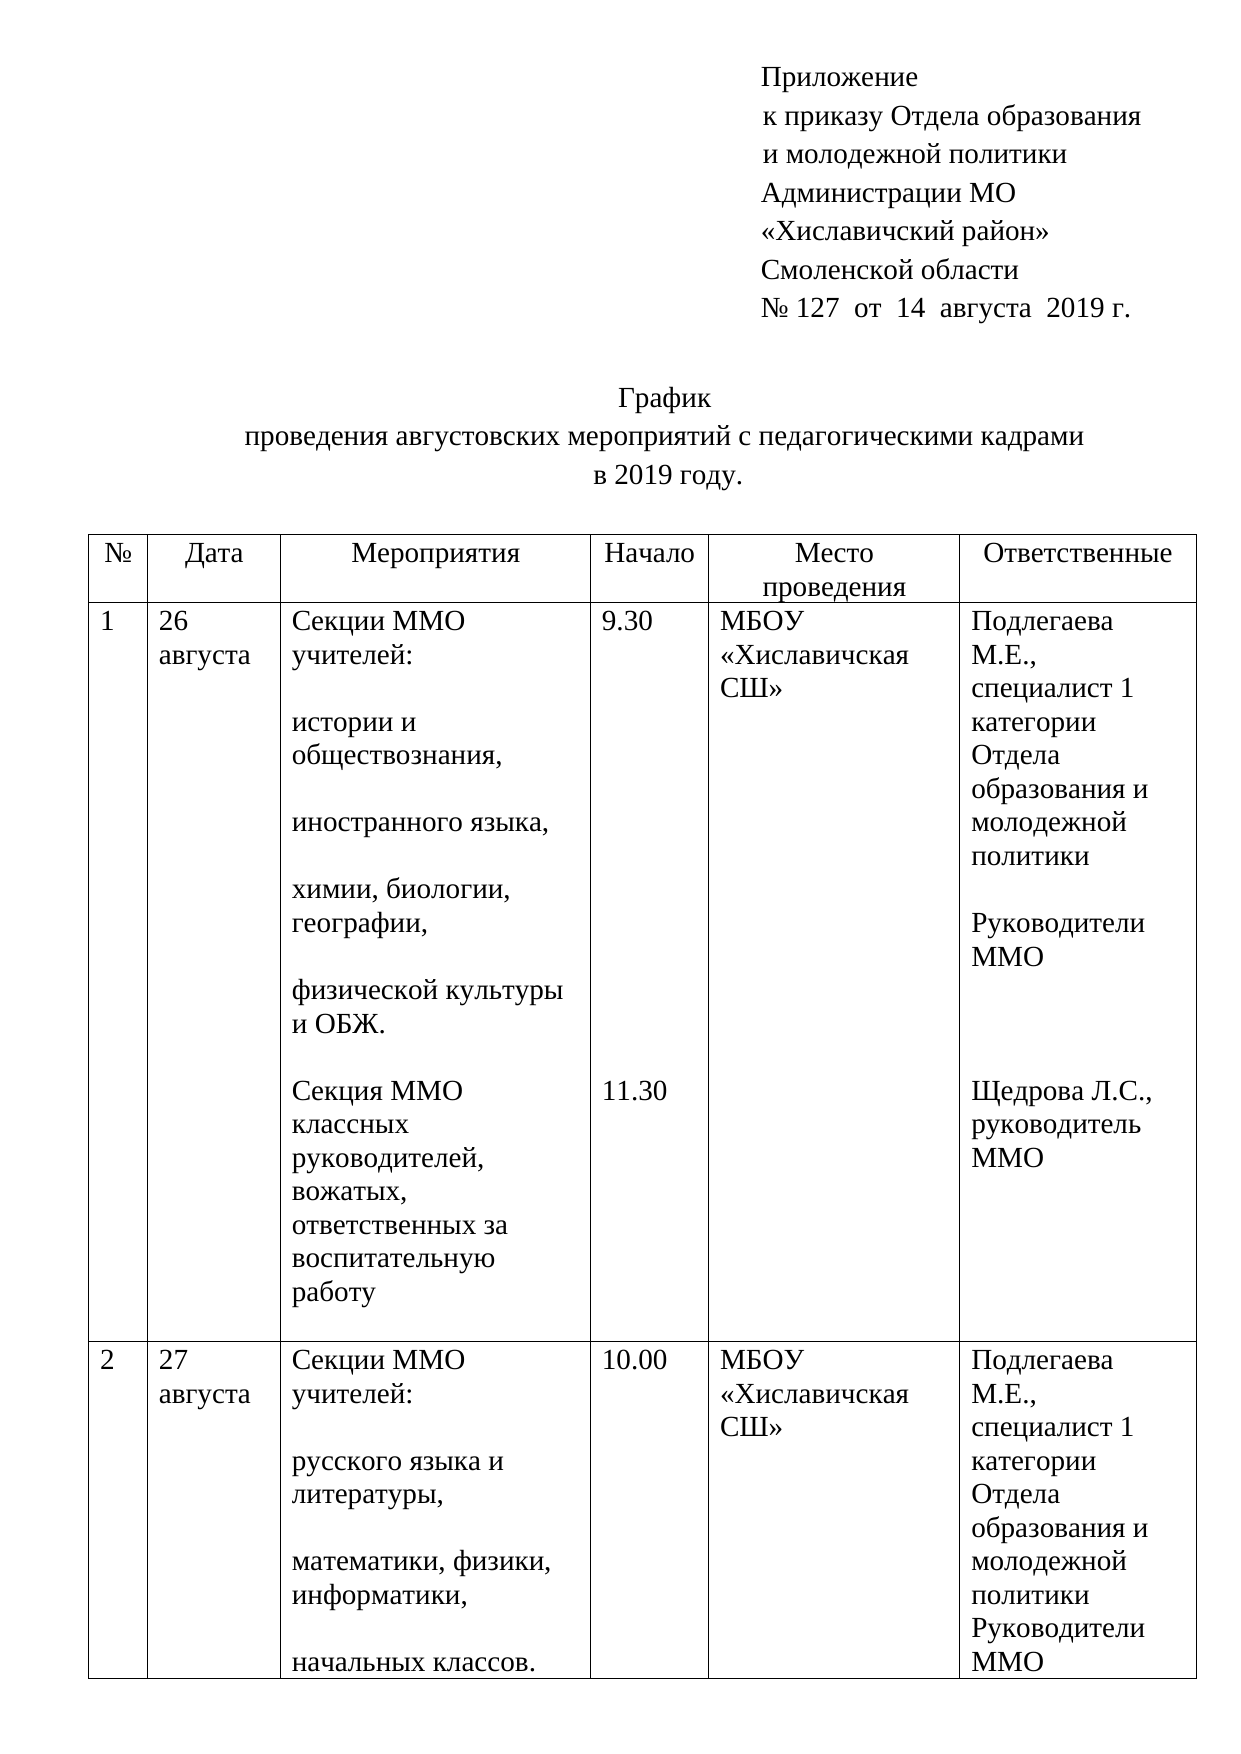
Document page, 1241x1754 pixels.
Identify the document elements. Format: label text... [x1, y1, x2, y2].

table_cell Секции ММО учителей: русского языка и литературы, математики, физики, информатики, начальных классов. [281, 1342, 590, 1678]
text и молодежной политики [177, 136, 1152, 170]
table_cell МБОУ «Хиславичская СШ» [709, 603, 959, 1341]
text проведения августовских мероприятий с педагогическими кадрами [177, 418, 1152, 452]
table_cell 27 августа [148, 1342, 280, 1678]
text № 127 от 14 августа 2019 г. [177, 290, 1152, 324]
text Администрации МО [177, 175, 1152, 208]
table_cell МБОУ «Хиславичская СШ» [709, 1342, 959, 1678]
text Приложение [177, 59, 1152, 93]
table_header № [89, 535, 147, 602]
text Смоленской области [177, 252, 1152, 285]
table_header Место проведения [709, 535, 959, 602]
table_header Начало [591, 535, 708, 602]
table_cell Подлегаева М.Е., специалист 1 категории Отдела образования и молодежной политики Руководители ММО Щедрова Л.С., руководитель ММО [960, 603, 1196, 1341]
table_cell 1 [89, 603, 147, 1341]
table_header Мероприятия [281, 535, 590, 602]
table_cell 2 [89, 1342, 147, 1678]
text к приказу Отдела образования [177, 98, 1152, 131]
table_cell 26 августа [148, 603, 280, 1341]
table_cell 9.30 11.30 [591, 603, 708, 1341]
table_cell Подлегаева М.Е., специалист 1 категории Отдела образования и молодежной политики Руководители ММО [960, 1342, 1196, 1678]
text График [177, 380, 1152, 413]
text «Хиславичский район» [177, 213, 1152, 247]
table_header Дата [148, 535, 280, 602]
table_cell Секции ММО учителей: истории и обществознания, иностранного языка, химии, биологии, географии, физической культуры и ОБЖ. Секция ММО классных руководителей, вожатых, ответственных за воспитательную работу [281, 603, 590, 1341]
table_header Ответственные [960, 535, 1196, 602]
text в 2019 году. [177, 457, 1152, 491]
table_cell 10.00 [591, 1342, 708, 1678]
